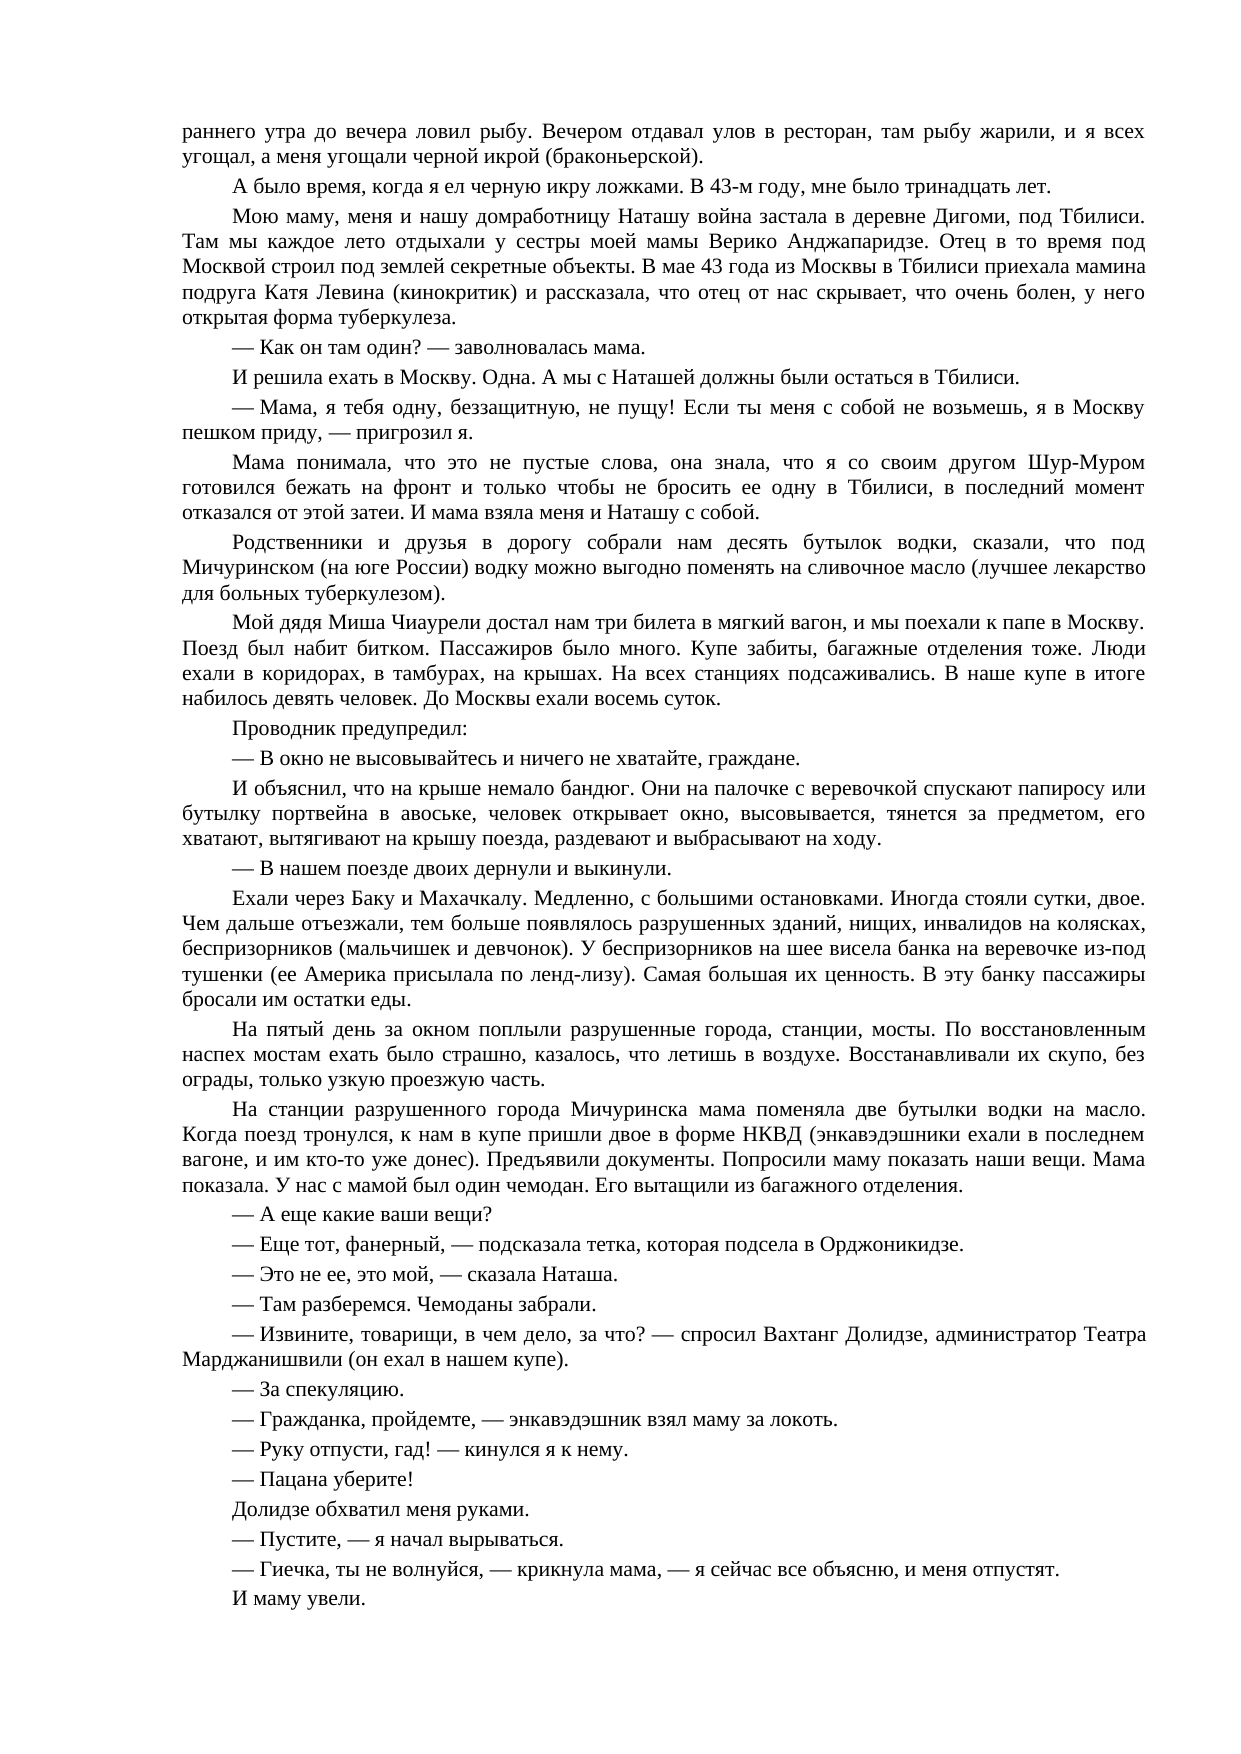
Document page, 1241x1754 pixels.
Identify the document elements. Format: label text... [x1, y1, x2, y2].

text Мою маму, меня и нашу домработницу Наташу война застала в деревне Дигоми, под Тбилиси. Там мы каждое лето отдыхали у сестры моей мамы Верико Анджапаридзе. Отец в то время под Москвой строил под землей секретные объекты. В мае 43 года из Москвы в Тбилиси приехала мамина подруга Катя Левина (кинокритик) и рассказала, что отец от нас скрывает, что очень болен, у него открытая форма туберкулеза. [182, 203, 1147, 329]
text — Как он там один? — заволновалась мама. [182, 334, 1147, 359]
text Ехали через Баку и Махачкалу. Медленно, с большими остановками. Иногда стояли сутки, двое. Чем дальше отъезжали, тем больше появлялось разрушенных зданий, нищих, инвалидов на колясках, беспризорников (мальчишек и девчонок). У беспризорников на шее висела банка на веревочке из-под тушенки (ее Америка присылала по ленд-лизу). Самая большая их ценность. В эту банку пассажиры бросали им остатки еды. [182, 885, 1147, 1011]
text — Гиечка, ты не волнуйся, — крикнула мама, — я сейчас все объясню, и меня отпустят. [182, 1556, 1147, 1581]
text — В нашем поезде двоих дернули и выкинули. [182, 855, 1147, 880]
text — Еще тот, фанерный, — подсказала тетка, которая подсела в Орджоникидзе. [182, 1231, 1147, 1257]
text И объяснил, что на крыше немало бандюг. Они на палочке с веревочкой спускают папиросу или бутылку портвейна в авоське, человек открывает окно, высовывается, тянется за предметом, его хватают, вытягивают на крышу поезда, раздевают и выбрасывают на ходу. [182, 775, 1147, 850]
text — Мама, я тебя одну, беззащитную, не пущу! Если ты меня с собой не возьмешь, я в Москву пешком приду, — пригрозил я. [182, 394, 1147, 444]
text Мама понимала, что это не пустые слова, она знала, что я со своим другом Шур-Муром готовился бежать на фронт и только чтобы не бросить ее одну в Тбилиси, в последний момент отказался от этой затеи. И мама взяла меня и Наташу с собой. [182, 449, 1147, 524]
text Мой дядя Миша Чиаурели достал нам три билета в мягкий вагон, и мы поехали к папе в Москву. Поезд был набит битком. Пассажиров было много. Купе забиты, багажные отделения тоже. Люди ехали в коридорах, в тамбурах, на крышах. На всех станциях подсаживались. В наше купе в итоге набилось девять человек. До Москвы ехали восемь суток. [182, 609, 1147, 710]
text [182, 118, 1147, 168]
text — Руку отпусти, гад! — кинулся я к нему. [182, 1436, 1147, 1461]
text Проводник предупредил: [182, 715, 1147, 740]
text И решила ехать в Москву. Одна. А мы с Наташей должны были остаться в Тбилиси. [182, 364, 1147, 389]
text На станции разрушенного города Мичуринска мама поменяла две бутылки водки на масло. Когда поезд тронулся, к нам в купе пришли двое в форме НКВД (энкавэдэшники ехали в последнем вагоне, и им кто-то уже донес). Предъявили документы. Попросили маму показать наши вещи. Мама показала. У нас с мамой был один чемодан. Его вытащили из багажного отделения. [182, 1096, 1147, 1197]
text — А еще какие ваши вещи? [182, 1201, 1147, 1227]
text — Извините, товарищи, в чем дело, за что? — спросил Вахтанг Долидзе, администратор Театра Марджанишвили (он ехал в нашем купе). [182, 1321, 1147, 1371]
text — Пацана уберите! [182, 1466, 1147, 1491]
text — Это не ее, это мой, — сказала Наташа. [182, 1261, 1147, 1286]
text И маму увели. [182, 1585, 1147, 1611]
text На пятый день за окном поплыли разрушенные города, станции, мосты. По восстановленным наспех мостам ехать было страшно, казалось, что летишь в воздухе. Восстанавливали их скупо, без ограды, только узкую проезжую часть. [182, 1016, 1147, 1091]
text — За спекуляцию. [182, 1376, 1147, 1401]
text — Пустите, — я начал вырываться. [182, 1526, 1147, 1551]
text Родственники и друзья в дорогу собрали нам десять бутылок водки, сказали, что под Мичуринском (на юге России) водку можно выгодно поменять на сливочное масло (лучшее лекарство для больных туберкулезом). [182, 529, 1147, 605]
text А было время, когда я ел черную икру ложками. В 43-м году, мне было тринадцать лет. [182, 173, 1147, 198]
text — Там разберемся. Чемоданы забрали. [182, 1291, 1147, 1316]
text — В окно не высовывайтесь и ничего не хватайте, граждане. [182, 745, 1147, 770]
text Долидзе обхватил меня руками. [182, 1496, 1147, 1521]
text — Гражданка, пройдемте, — энкавэдэшник взял маму за локоть. [182, 1406, 1147, 1431]
